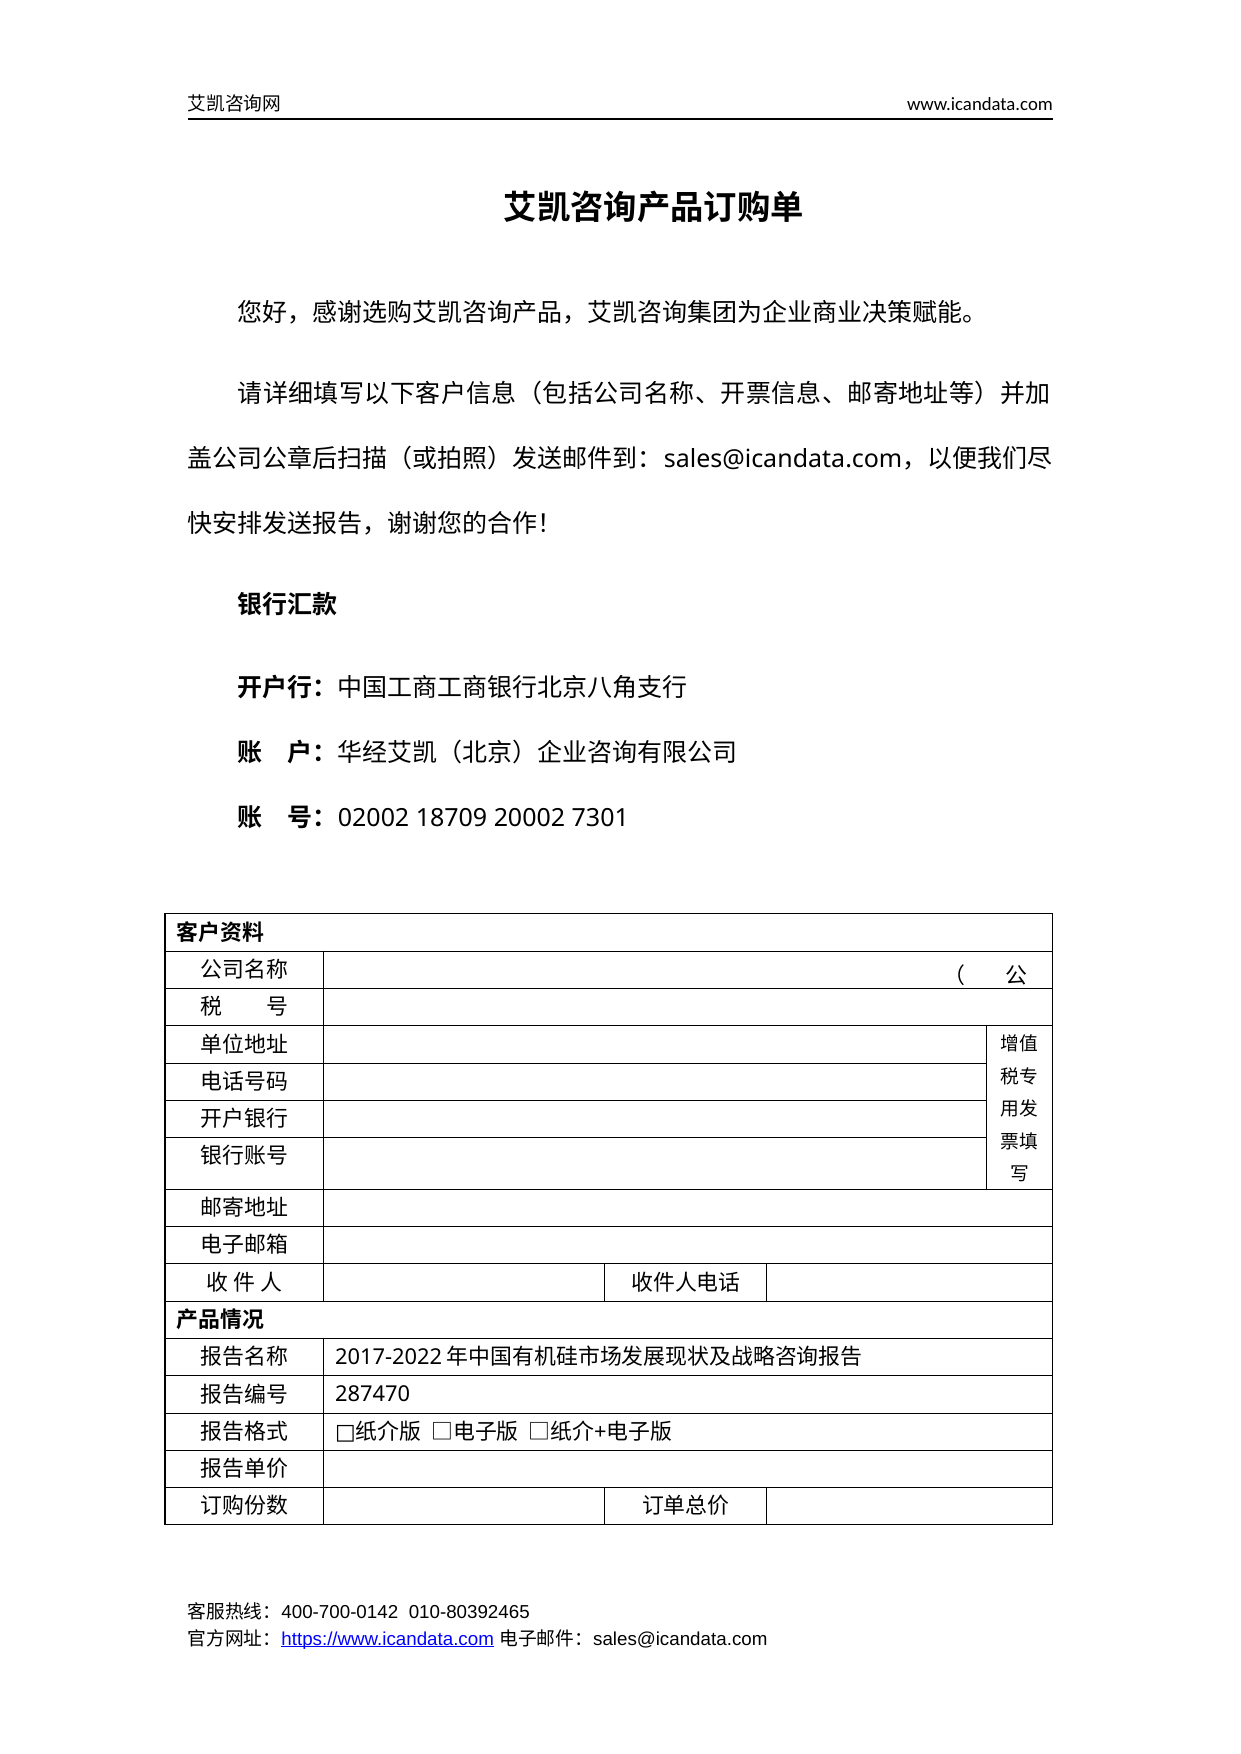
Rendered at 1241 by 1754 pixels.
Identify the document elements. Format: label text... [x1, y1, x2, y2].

table_cell [324, 1488, 604, 1524]
table_cell 公司名称 [166, 952, 323, 988]
table_cell [324, 1101, 986, 1137]
table_cell 电子邮箱 [166, 1227, 323, 1263]
table_cell [324, 1138, 986, 1189]
table_cell □纸介版 □电子版 □纸介+电子版 [324, 1414, 1052, 1450]
table_cell 增值税专用发票填写 [987, 1026, 1052, 1189]
table_cell 287470 [324, 1376, 1052, 1412]
table_cell [324, 1451, 1052, 1487]
table_header 客户资料 [166, 914, 1052, 951]
table_cell [324, 1227, 1052, 1263]
text 账 户：华经艾凯（北京）企业咨询有限公司 [187, 718, 1053, 783]
text 艾凯咨询产品订购单 [187, 172, 1053, 237]
table_cell 2017-2022年中国有机硅市场发展现状及战略咨询报告 [324, 1339, 1052, 1375]
table_cell [324, 952, 1052, 988]
text 银行汇款 [187, 570, 1053, 635]
table_cell 报告编号 [166, 1376, 323, 1412]
table_cell 电话号码 [166, 1064, 323, 1100]
table_cell 订购份数 [166, 1488, 323, 1524]
text 请详细填写以下客户信息（包括公司名称、开票信息、邮寄地址等）并加盖公司公章后扫描（或拍照）发送邮件到：sales@icandata.com，以便我们尽快安排发送报告，谢谢您的合作！ [187, 359, 1053, 554]
table_cell 报告单价 [166, 1451, 323, 1487]
table_cell [324, 1026, 986, 1062]
text 账 号：02002 18709 20002 7301 [187, 783, 1053, 848]
table_cell 收 件 人 [166, 1264, 323, 1301]
table_cell 开户银行 [166, 1101, 323, 1137]
table_cell 单位地址 [166, 1026, 323, 1062]
table_cell [324, 989, 1052, 1025]
table_cell 产品情况 [166, 1302, 1052, 1338]
table_cell 收件人电话 [605, 1264, 766, 1301]
text 开户行：中国工商工商银行北京八角支行 [187, 653, 1053, 718]
table_cell [767, 1488, 1052, 1524]
table_cell 税 号 [166, 989, 323, 1025]
table_cell [324, 1190, 1052, 1226]
table_cell 银行账号 [166, 1138, 323, 1189]
text 您好，感谢选购艾凯咨询产品，艾凯咨询集团为企业商业决策赋能。 [187, 278, 1053, 343]
table_cell [324, 1064, 986, 1100]
table_cell 邮寄地址 [166, 1190, 323, 1226]
table_cell [324, 1264, 604, 1301]
table_cell [767, 1264, 1052, 1301]
table_cell 报告格式 [166, 1414, 323, 1450]
table_cell 订单总价 [605, 1488, 766, 1524]
table_cell 报告名称 [166, 1339, 323, 1375]
